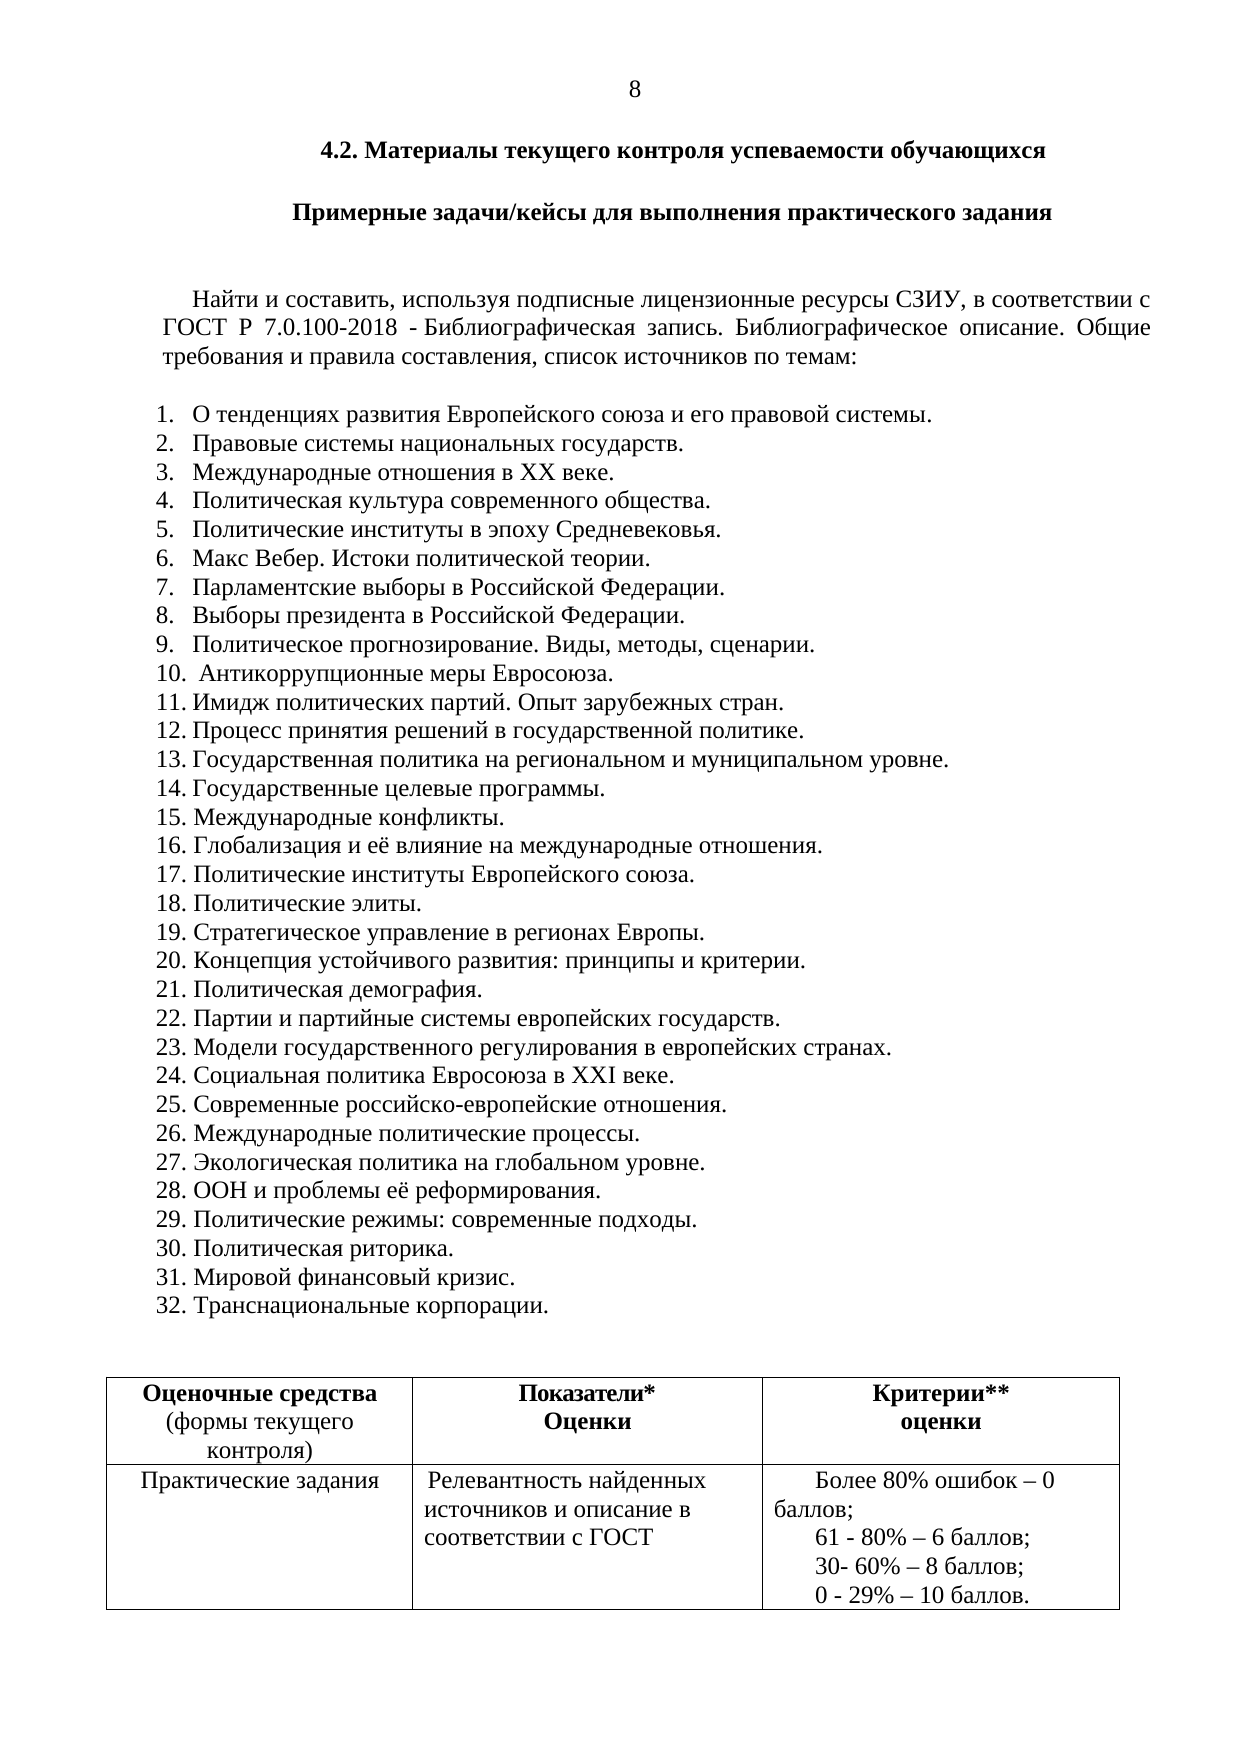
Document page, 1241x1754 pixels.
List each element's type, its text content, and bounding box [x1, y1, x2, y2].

list Выборы президента в Российской Федерации. [156, 600, 1152, 629]
list Политические режимы: современные подходы. [156, 1204, 1131, 1233]
list Имидж политических партий. Опыт зарубежных стран. [156, 687, 1152, 715]
list Политические институты Европейского союза. [156, 859, 1131, 888]
list Глобализация и её влияние на международные отношения. [156, 830, 1131, 859]
list Процесс принятия решений в государственной политике. [156, 715, 1152, 744]
list Международные отношения в ХХ веке. [156, 457, 1152, 485]
list Международные конфликты. [156, 802, 1131, 830]
table_header Оценочные средства (формы текущего контроля) [107, 1378, 412, 1464]
list Правовые системы национальных государств. [156, 428, 1152, 457]
list Государственные целевые программы. [156, 773, 1152, 802]
list Партии и партийные системы европейских государств. [156, 1003, 1131, 1032]
list Современные российско-европейские отношения. [156, 1089, 1131, 1118]
list ООН и проблемы её реформирования. [156, 1175, 1131, 1204]
table_cell Практические задания [107, 1465, 412, 1609]
list Мировой финансовый кризис. [156, 1262, 1131, 1290]
list Макс Вебер. Истоки политической теории. [156, 543, 1152, 572]
list Стратегическое управление в регионах Европы. [156, 917, 1131, 945]
list Международные политические процессы. [156, 1118, 1131, 1147]
text Найти и составить, используя подписные лицензионные ресурсы СЗИУ, в соответствии с ГОСТ Р 7.0.100-2018 - Библиографическая запись. Библиографическое описание. Общие требования и правила составления, список источников по темам: [162, 284, 1152, 370]
list Государственная политика на региональном и муниципальном уровне. [156, 744, 1152, 773]
text Примерные задачи/кейсы для выполнения практического задания [193, 197, 1152, 226]
list Политические элиты. [156, 888, 1131, 917]
list Политические институты в эпоху Средневековья. [156, 514, 1152, 543]
list Экологическая политика на глобальном уровне. [156, 1147, 1131, 1175]
list Политическая демография. [156, 974, 1131, 1003]
list Концепция устойчивого развития: принципы и критерии. [156, 945, 1131, 974]
list Политическое прогнозирование. Виды, методы, сценарии. [156, 629, 1152, 658]
list Модели государственного регулирования в европейских странах. [156, 1032, 1131, 1060]
text 4.2. Материалы текущего контроля успеваемости обучающихся [215, 135, 1152, 164]
list Парламентские выборы в Российской Федерации. [156, 572, 1152, 600]
table_cell Релевантность найденных источников и описание в соответствии с ГОСТ [413, 1465, 762, 1609]
list Социальная политика Евросоюза в ХХI веке. [156, 1060, 1131, 1089]
list Транснациональные корпорации. [156, 1290, 1131, 1319]
table_header Критерии** оценки [763, 1378, 1119, 1464]
table_header Показатели* Оценки [413, 1378, 762, 1464]
list О тенденциях развития Европейского союза и его правовой системы. [156, 399, 1152, 428]
list Политическая риторика. [156, 1233, 1131, 1262]
list Политическая культура современного общества. [156, 485, 1152, 514]
list Антикоррупционные меры Евросоюза. [156, 658, 1152, 687]
table_cell Более 80% ошибок – 0 баллов; 61 - 80% – 6 баллов; 30- 60% – 8 баллов; 0 - 29% – 10 баллов. [763, 1465, 1119, 1609]
